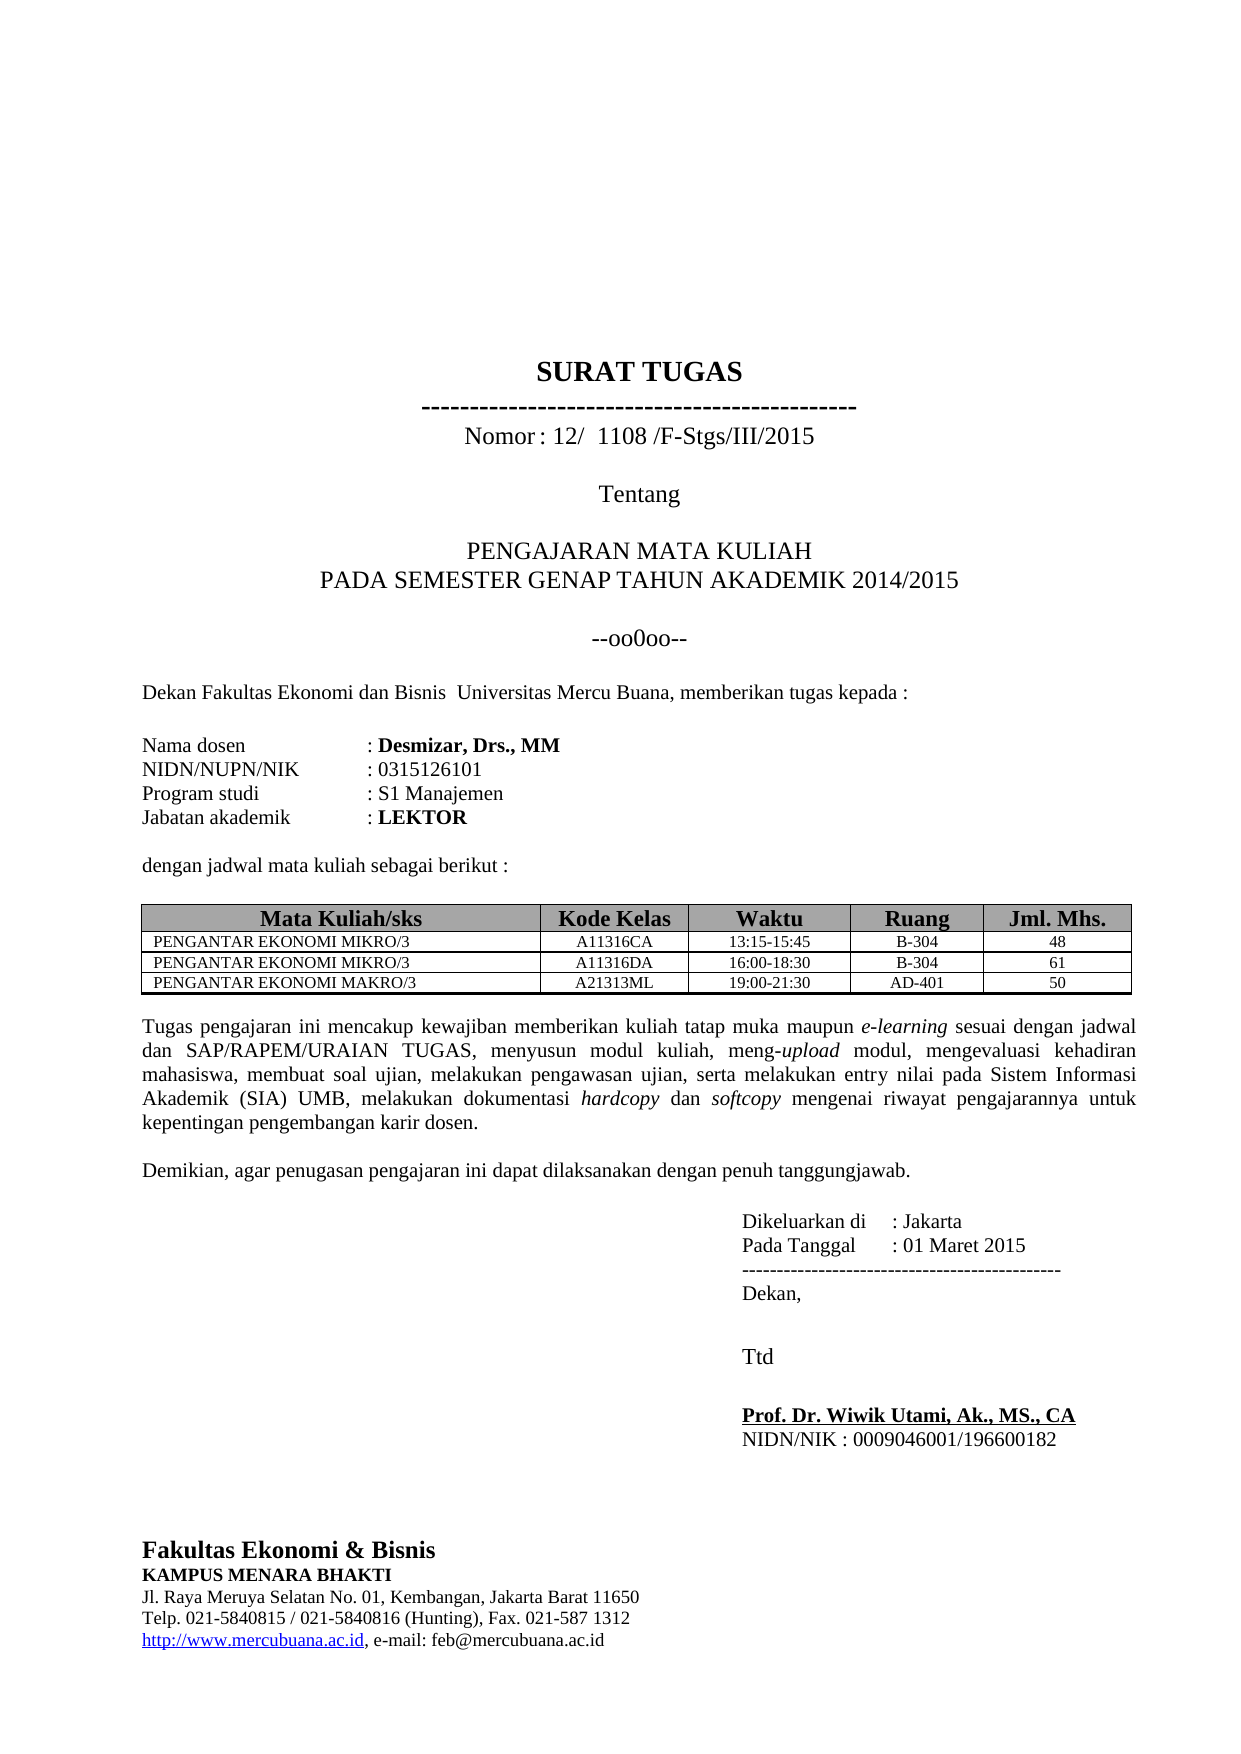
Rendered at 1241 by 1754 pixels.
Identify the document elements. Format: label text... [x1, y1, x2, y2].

text dengan jadwal mata kuliah sebagai berikut : [142, 853, 1137, 877]
table_cell 19:00-21:30 [689, 973, 850, 992]
text Nomor : 12/ 1108 /F-Stgs/III/2015 [142, 421, 1137, 450]
table_cell 61 [984, 953, 1131, 972]
table_cell A21313ML [541, 973, 688, 992]
table_cell 50 [984, 973, 1131, 992]
text Jabatan akademik : LEKTOR [142, 805, 1137, 829]
text Nama dosen : Desmizar, Drs., MM [142, 733, 1137, 757]
table_cell 16:00-18:30 [689, 953, 850, 972]
text Prof. Dr. Wiwik Utami, Ak., MS., CA [142, 1403, 1137, 1427]
text Demikian, agar penugasan pengajaran ini dapat dilaksanakan dengan penuh tanggungjawab. [142, 1158, 1137, 1182]
text Program studi : S1 Manajemen [142, 781, 1137, 805]
table_header Mata Kuliah/sks [142, 905, 540, 931]
table_header Kode Kelas [541, 905, 688, 931]
text Tentang [142, 479, 1137, 508]
table_cell A11316DA [541, 953, 688, 972]
text --------------------------------------------- [142, 388, 1137, 421]
table_cell PENGANTAR EKONOMI MAKRO/3 [142, 973, 540, 992]
text PENGAJARAN MATA KULIAH [142, 536, 1137, 565]
text SURAT TUGAS [142, 354, 1137, 388]
table_cell B-304 [851, 953, 983, 972]
table_cell B-304 [851, 932, 983, 951]
text Tugas pengajaran ini mencakup kewajiban memberikan kuliah tatap muka maupun e-learning sesuai dengan jadwal dan SAP/RAPEM/URAIAN TUGAS, menyusun modul kuliah, meng-upload modul, mengevaluasi kehadiran mahasiswa, membuat soal ujian, melakukan pengawasan ujian, serta melakukan entry nilai pada Sistem Informasi Akademik (SIA) UMB, melakukan dokumentasi hardcopy dan softcopy mengenai riwayat pengajarannya untuk kepentingan pengembangan karir dosen. [142, 1014, 1137, 1134]
text Pada Tanggal : 01 Maret 2015 [142, 1233, 1137, 1257]
table_header Ruang [851, 905, 983, 931]
text NIDN/NUPN/NIK : 0315126101 [142, 757, 1137, 781]
text Dekan Fakultas Ekonomi dan Bisnis Universitas Mercu Buana, memberikan tugas kepada : [142, 680, 1137, 704]
table_cell A11316CA [541, 932, 688, 951]
text Dekan, [142, 1281, 1137, 1305]
text NIDN/NIK : 0009046001/196600182 [667, 1427, 1137, 1451]
table_cell AD-401 [851, 973, 983, 992]
table_header Jml. Mhs. [984, 905, 1131, 931]
table_cell PENGANTAR EKONOMI MIKRO/3 [142, 953, 540, 972]
table_cell 13:15-15:45 [689, 932, 850, 951]
text Dikeluarkan di : Jakarta [142, 1209, 1137, 1233]
text ---------------------------------------------- [142, 1257, 1137, 1281]
table_cell 48 [984, 932, 1131, 951]
text --oo0oo-- [142, 623, 1137, 651]
text PADA SEMESTER GENAP TAHUN AKADEMIK 2014/2015 [142, 565, 1137, 594]
text Ttd [667, 1343, 1137, 1370]
table_cell PENGANTAR EKONOMI MIKRO/3 [142, 932, 540, 951]
table_header Waktu [689, 905, 850, 931]
